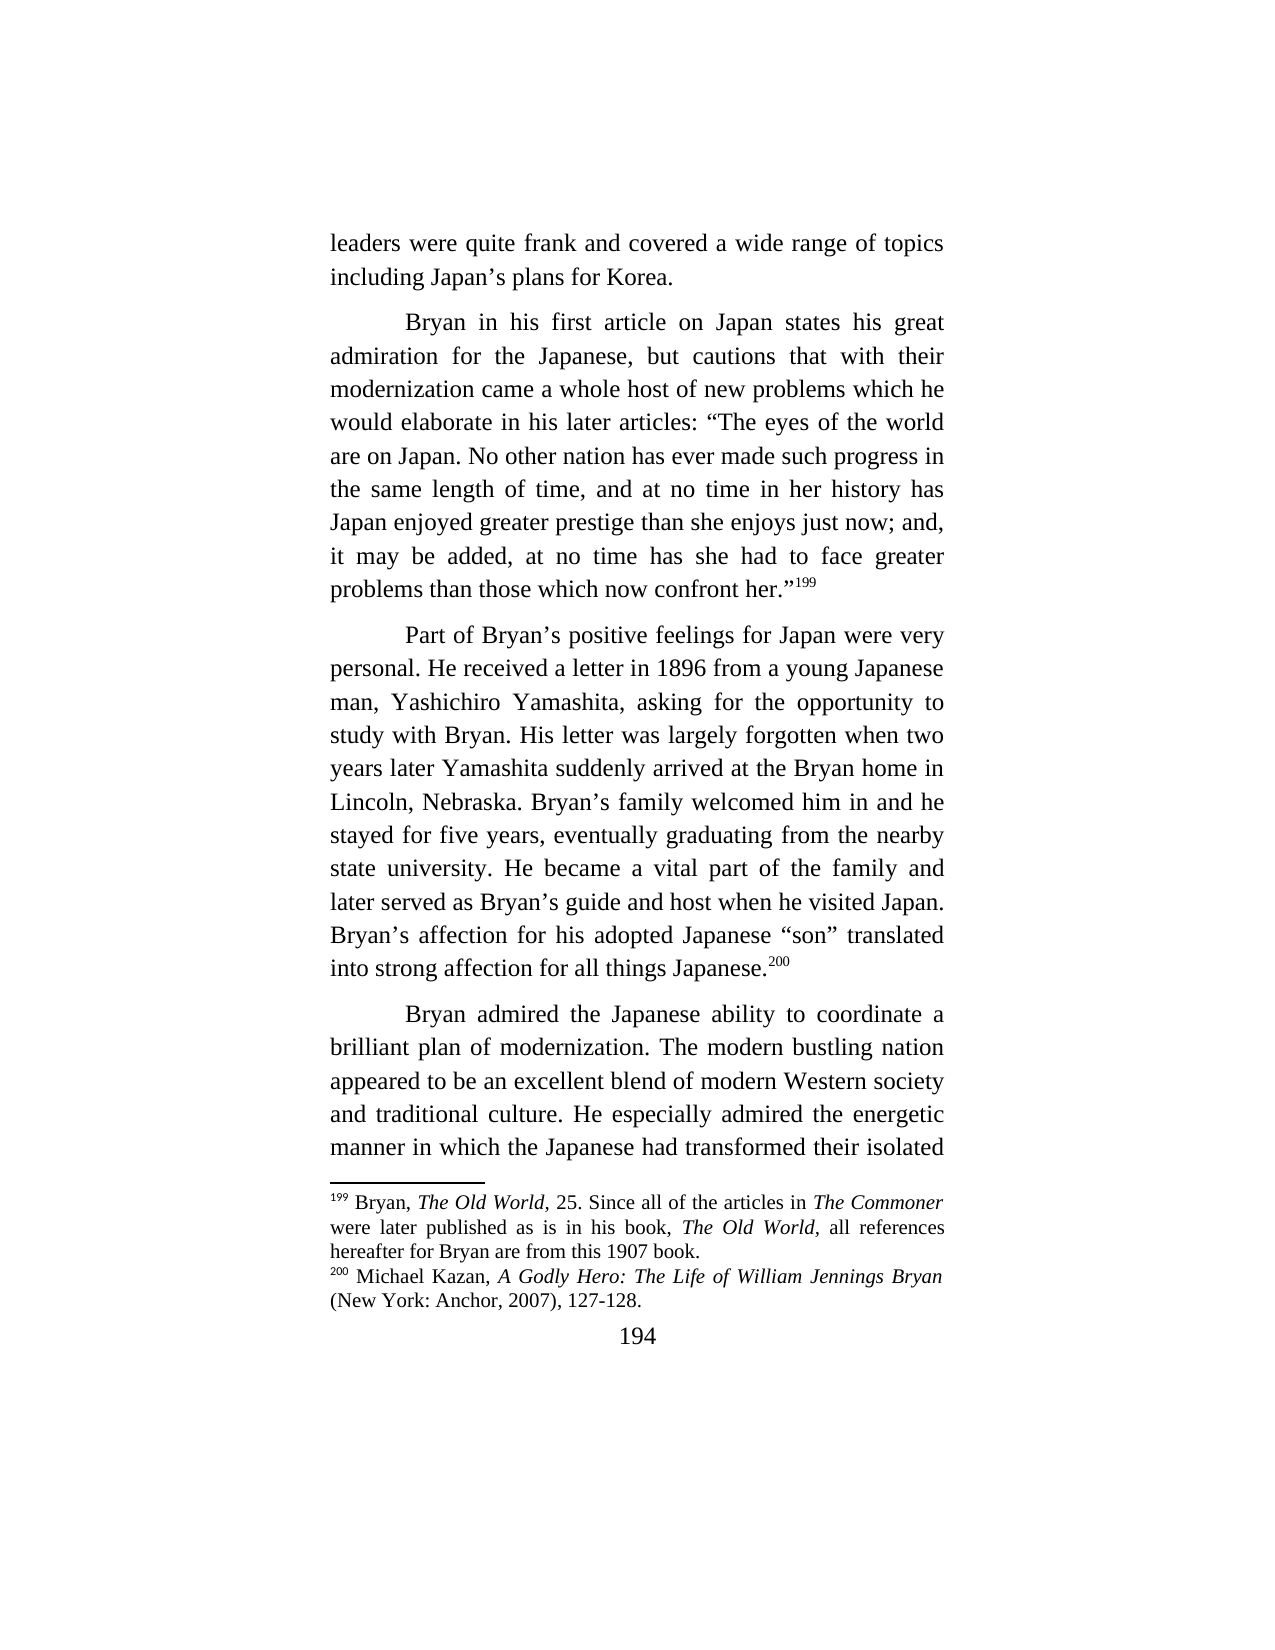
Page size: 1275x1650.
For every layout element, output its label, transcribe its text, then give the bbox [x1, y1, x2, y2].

text Part of Bryan’s positive feelings for Japan were very personal. He received a letter in 1896 from a young Japanese man, Yashichiro Yamashita, asking for the opportunity to study with Bryan. His letter was largely forgotten when two years later Yamashita suddenly arrived at the Bryan home in Lincoln, Nebraska. Bryan’s family welcomed him in and he stayed for five years, eventually graduating from the nearby state university. He became a vital part of the family and later served as Bryan’s guide and host when he visited Japan. Bryan’s affection for his adopted Japanese “son” translated into strong affection for all things Japanese. [330, 617, 945, 983]
text Bryan in his first article on Japan states his great admiration for the Japanese, but cautions that with their modernization came a whole host of new problems which he would elaborate in his later articles: “The eyes of the world are on Japan. No other nation has ever made such progress in the same length of time, and at no time in her history has Japan enjoyed greater prestige than she enjoys just now; and, it may be added, at no time has she had to face greater problems than those which now confront her.” [330, 304, 945, 604]
text The Japanese realized Bryan’s notoriety in the United States and that he could potentially become President. Therefore, he was received as no mere tourist. He was given opportunities to meet leading political leaders and cultural icons, visited the key cultural sites of Japan including such places as Nikko and Nara, and was even granted an audience with the Meiji Emperor. His discussions with Japanese leaders were quite frank and covered a wide range of topics including Japan’s plans for Korea. [330, 225, 945, 292]
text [330, 996, 945, 1162]
